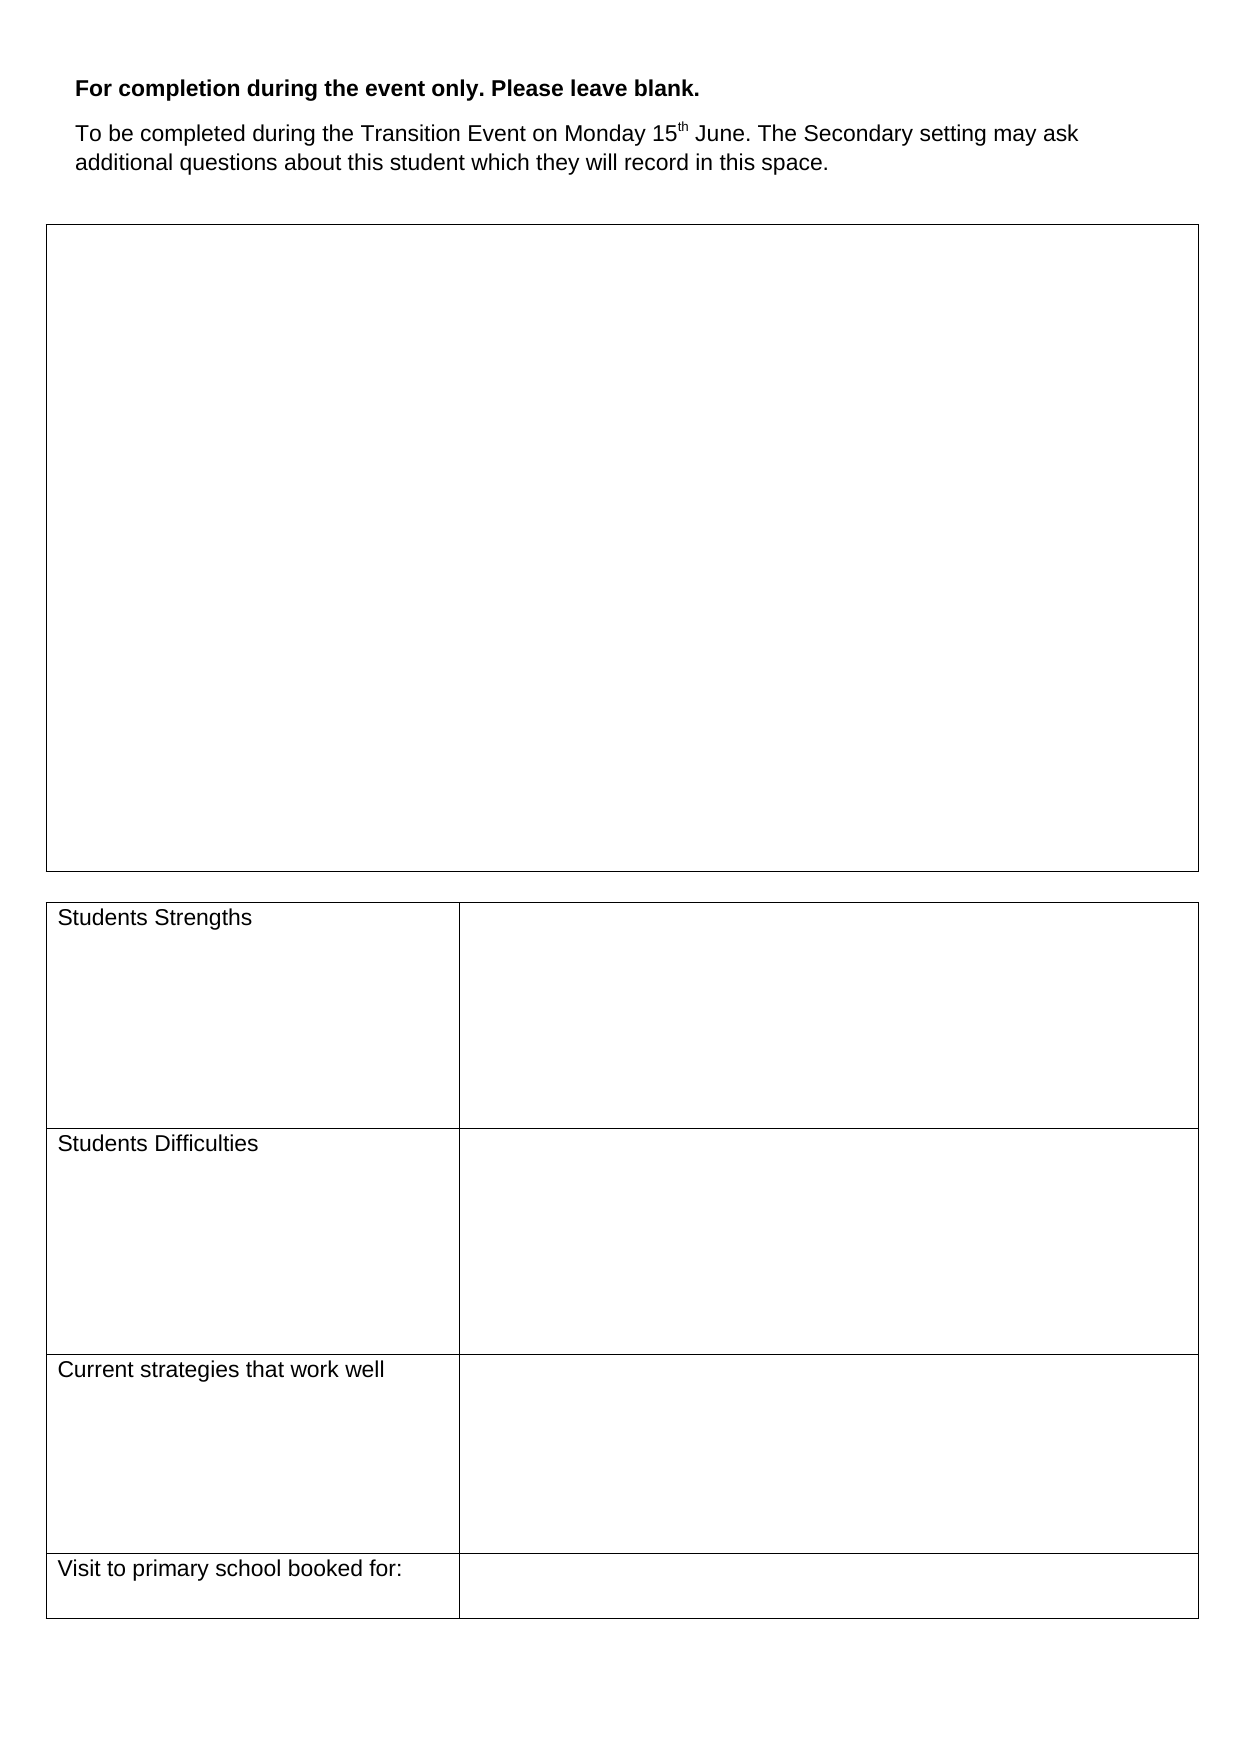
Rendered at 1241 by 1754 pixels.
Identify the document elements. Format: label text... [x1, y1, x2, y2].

text To be completed during the Transition Event on Monday 15th June. The Secondary setting may ask additional questions about this student which they will record in this space. [75, 119, 1176, 176]
table_cell Visit to primary school booked for: [47, 1554, 459, 1618]
table_cell [460, 1129, 1198, 1354]
table_header [47, 225, 1198, 871]
table_cell [460, 1355, 1198, 1552]
table_header [460, 903, 1198, 1128]
table_cell [460, 1554, 1198, 1618]
table_cell Students Difficulties [47, 1129, 459, 1354]
table_header Students Strengths [47, 903, 459, 1128]
text For completion during the event only. Please leave blank. [75, 75, 1176, 102]
table_cell Current strategies that work well [47, 1355, 459, 1552]
